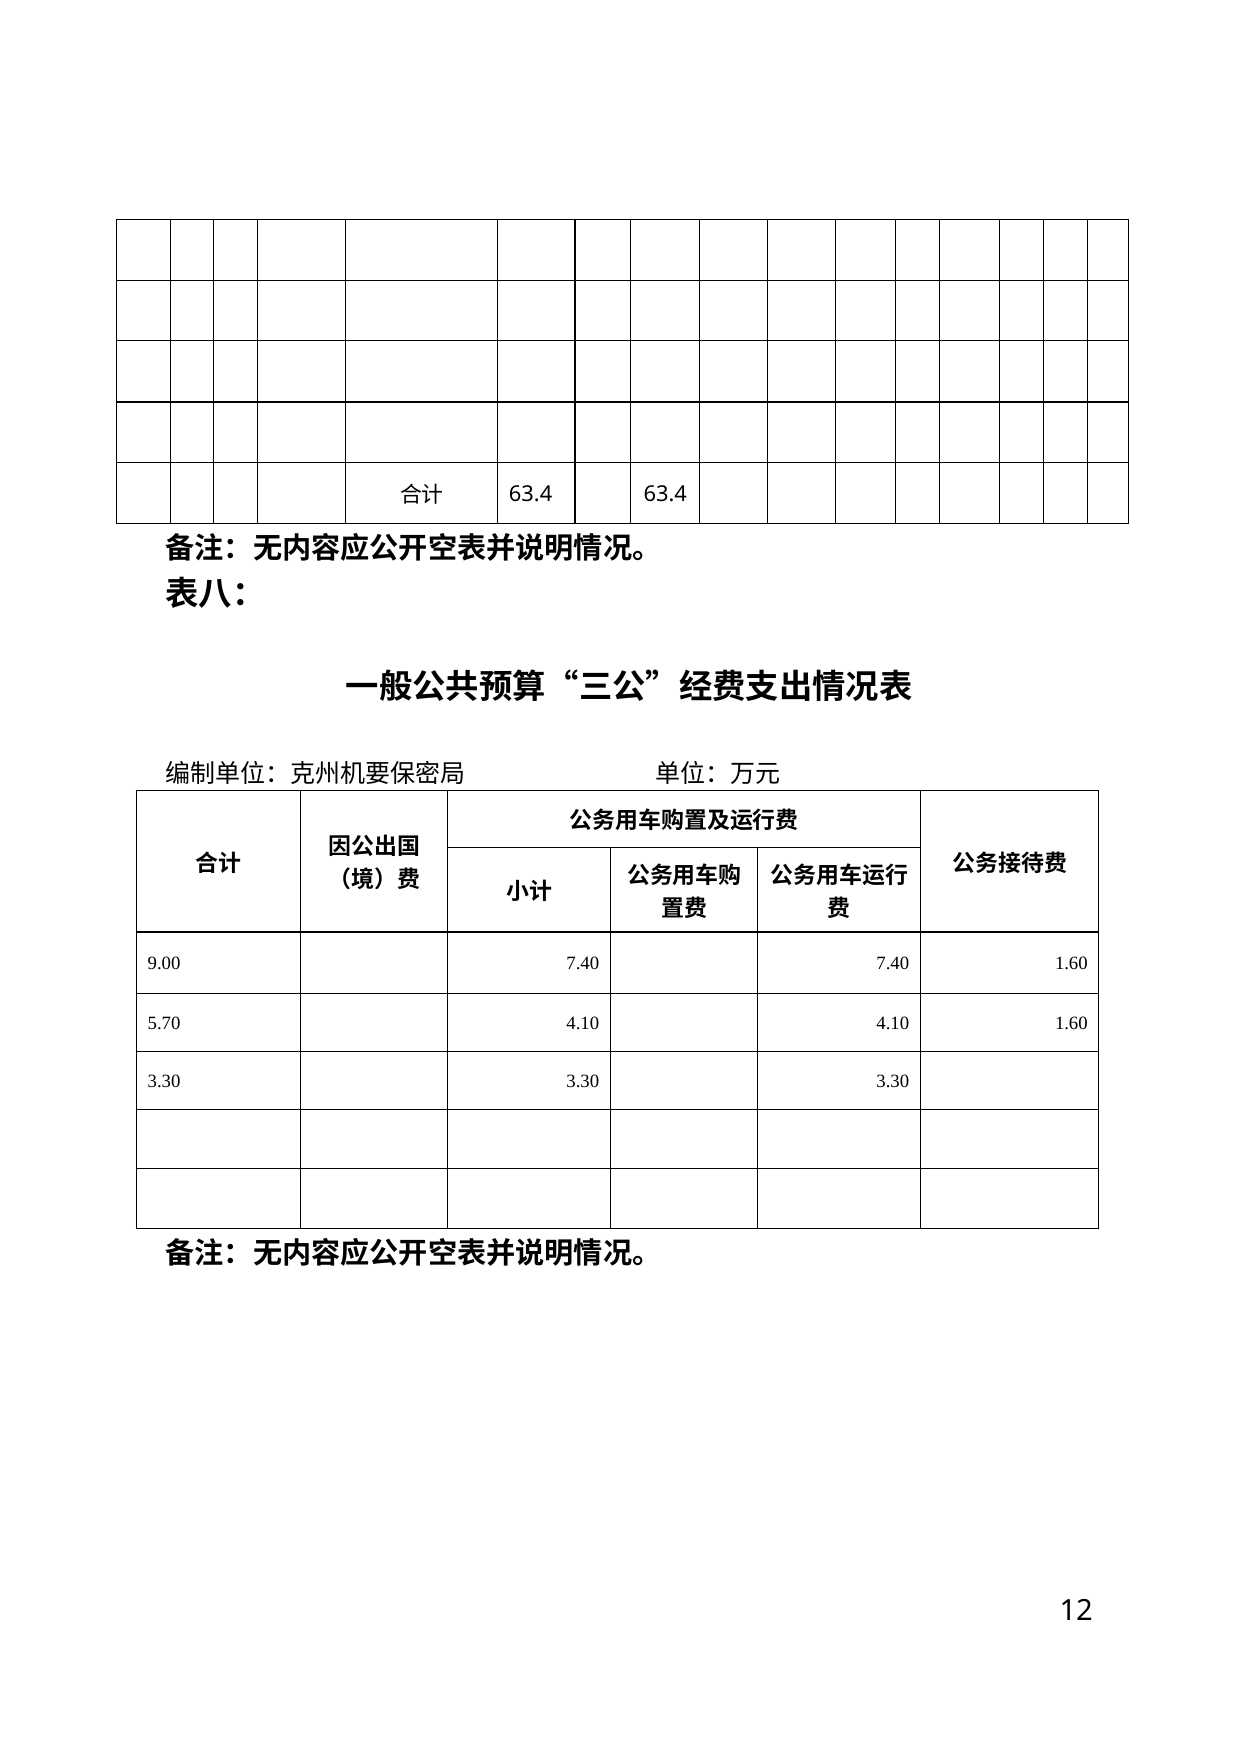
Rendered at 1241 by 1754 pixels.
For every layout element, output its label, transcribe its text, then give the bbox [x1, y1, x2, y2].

text 备注：无内容应公开空表并说明情况。 [165, 1229, 1092, 1272]
table_cell [940, 220, 999, 279]
table_cell 合计 [346, 463, 497, 523]
table_cell [1044, 403, 1087, 462]
table_cell [896, 220, 939, 279]
table_cell 公务用车运行费 [758, 848, 920, 931]
table_cell 3.30 [448, 1052, 610, 1109]
table_cell [1000, 403, 1043, 462]
table_cell [921, 1052, 1098, 1109]
table_cell [940, 403, 999, 462]
table_cell [137, 1110, 300, 1168]
table_cell [1000, 220, 1043, 279]
table_cell [1044, 341, 1087, 401]
table_cell 公务用车购置费 [611, 848, 757, 931]
table_cell [214, 220, 257, 279]
table_cell [836, 341, 895, 401]
table_cell 7.40 [758, 933, 920, 993]
table_cell [498, 403, 574, 462]
table_cell [301, 1052, 447, 1109]
table_cell [214, 403, 257, 462]
text 备注：无内容应公开空表并说明情况。 [165, 524, 1092, 567]
table_cell [498, 281, 574, 340]
table_cell 9.00 [137, 933, 300, 993]
table_header 公务用车购置及运行费 [448, 791, 920, 847]
table_cell [768, 281, 835, 340]
table_cell [631, 220, 699, 279]
table_cell [700, 403, 767, 462]
table_cell [836, 220, 895, 279]
table_cell [214, 463, 257, 523]
table_cell [498, 341, 574, 401]
table_cell [346, 220, 497, 279]
table_cell 1.60 [921, 994, 1098, 1051]
table_cell [171, 281, 213, 340]
table_cell [117, 220, 170, 279]
table_cell 5.70 [137, 994, 300, 1051]
table_cell [631, 403, 699, 462]
table_cell [301, 1169, 447, 1228]
table_cell [448, 1110, 610, 1168]
table_cell [576, 463, 630, 523]
table_header 合计 [137, 791, 300, 931]
table_cell [700, 220, 767, 279]
table_cell [768, 341, 835, 401]
table_cell [921, 1169, 1098, 1228]
table_cell [576, 220, 630, 279]
table_cell [758, 1169, 920, 1228]
table_cell [1044, 463, 1087, 523]
table_cell [836, 403, 895, 462]
table_cell [700, 281, 767, 340]
table_cell [137, 1169, 300, 1228]
table_cell [1000, 341, 1043, 401]
table_cell [1044, 281, 1087, 340]
table_cell [1000, 281, 1043, 340]
table_cell 1.60 [921, 933, 1098, 993]
table_cell [1088, 220, 1128, 279]
table_cell [258, 341, 345, 401]
table_cell 4.10 [758, 994, 920, 1051]
table_header 公务接待费 [921, 791, 1098, 931]
table_cell [611, 1052, 757, 1109]
table_cell [611, 1110, 757, 1168]
table_cell [896, 341, 939, 401]
table_cell [214, 341, 257, 401]
table_cell [117, 403, 170, 462]
text 一般公共预算“三公”经费支出情况表 [165, 660, 1092, 708]
table_cell [1088, 341, 1128, 401]
text 编制单位：克州机要保密局 单位：万元 [165, 754, 1092, 790]
table_cell [171, 220, 213, 279]
table_cell [1088, 463, 1128, 523]
table_cell [896, 403, 939, 462]
table_cell [896, 281, 939, 340]
table_cell [940, 463, 999, 523]
table_cell [576, 341, 630, 401]
table_cell 4.10 [448, 994, 610, 1051]
table_cell [301, 1110, 447, 1168]
table_cell [258, 220, 345, 279]
table_header 因公出国（境）费 [301, 791, 447, 931]
table_cell [836, 281, 895, 340]
table_cell [117, 341, 170, 401]
table_cell [896, 463, 939, 523]
table_cell [768, 403, 835, 462]
table_cell [117, 463, 170, 523]
table_cell 63.4 [498, 463, 574, 523]
table_cell 3.30 [758, 1052, 920, 1109]
table_cell [498, 220, 574, 279]
table_cell [576, 281, 630, 340]
table_cell 小计 [448, 848, 610, 931]
table_cell [1000, 463, 1043, 523]
table_cell [700, 341, 767, 401]
table_cell [171, 463, 213, 523]
table_cell [768, 220, 835, 279]
table_cell [700, 463, 767, 523]
table_cell [611, 933, 757, 993]
table_cell [611, 1169, 757, 1228]
table_cell [576, 403, 630, 462]
table_cell [258, 463, 345, 523]
table_cell [1088, 403, 1128, 462]
table_cell [758, 1110, 920, 1168]
table_cell [768, 463, 835, 523]
table_cell [940, 281, 999, 340]
table_cell [301, 933, 447, 993]
table_cell [171, 403, 213, 462]
table_cell 63.4 [631, 463, 699, 523]
table_cell [611, 994, 757, 1051]
table_cell [921, 1110, 1098, 1168]
table_cell [301, 994, 447, 1051]
table_cell [171, 341, 213, 401]
table_cell [631, 281, 699, 340]
table_cell [258, 403, 345, 462]
table_cell [117, 281, 170, 340]
table_cell [1044, 220, 1087, 279]
table_cell [214, 281, 257, 340]
table_cell 3.30 [137, 1052, 300, 1109]
table_cell [346, 281, 497, 340]
table_cell [258, 281, 345, 340]
text 表八： [165, 567, 1092, 615]
table_cell [346, 341, 497, 401]
table_cell [940, 341, 999, 401]
table_cell [448, 1169, 610, 1228]
table_cell 7.40 [448, 933, 610, 993]
table_cell [1088, 281, 1128, 340]
table_cell [836, 463, 895, 523]
table_cell [346, 403, 497, 462]
table_cell [631, 341, 699, 401]
